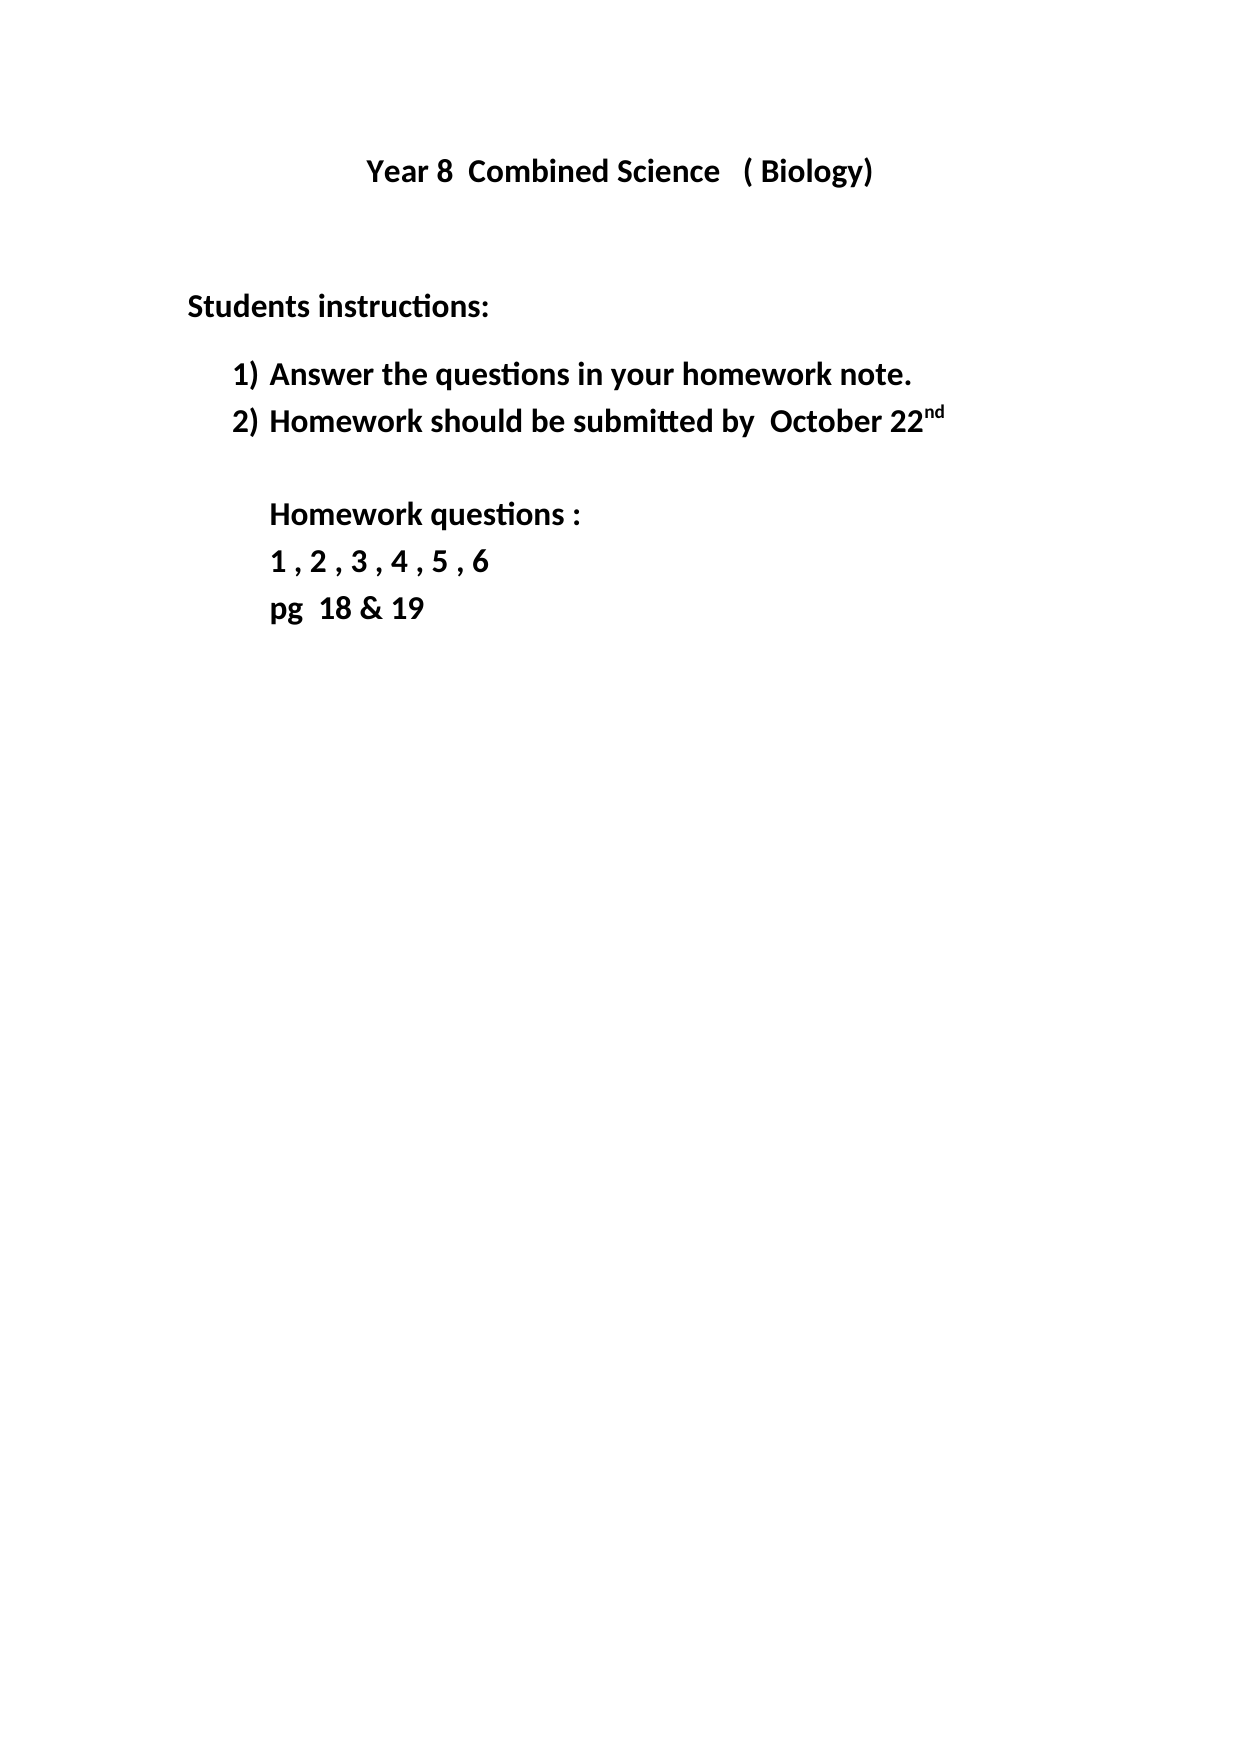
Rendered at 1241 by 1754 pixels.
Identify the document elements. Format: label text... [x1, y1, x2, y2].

list 1 , 2 , 3 , 4 , 5 , 6 [269, 540, 1053, 581]
text Year 8 Combined Science ( Biology) [187, 150, 1053, 191]
list Homework questions : [269, 493, 1053, 534]
list Homework should be submitted by October 22nd [232, 399, 1053, 440]
text Students instructions: [187, 285, 1053, 326]
list Answer the questions in your homework note. [232, 353, 1053, 393]
list pg 18 & 19 [269, 587, 1053, 627]
